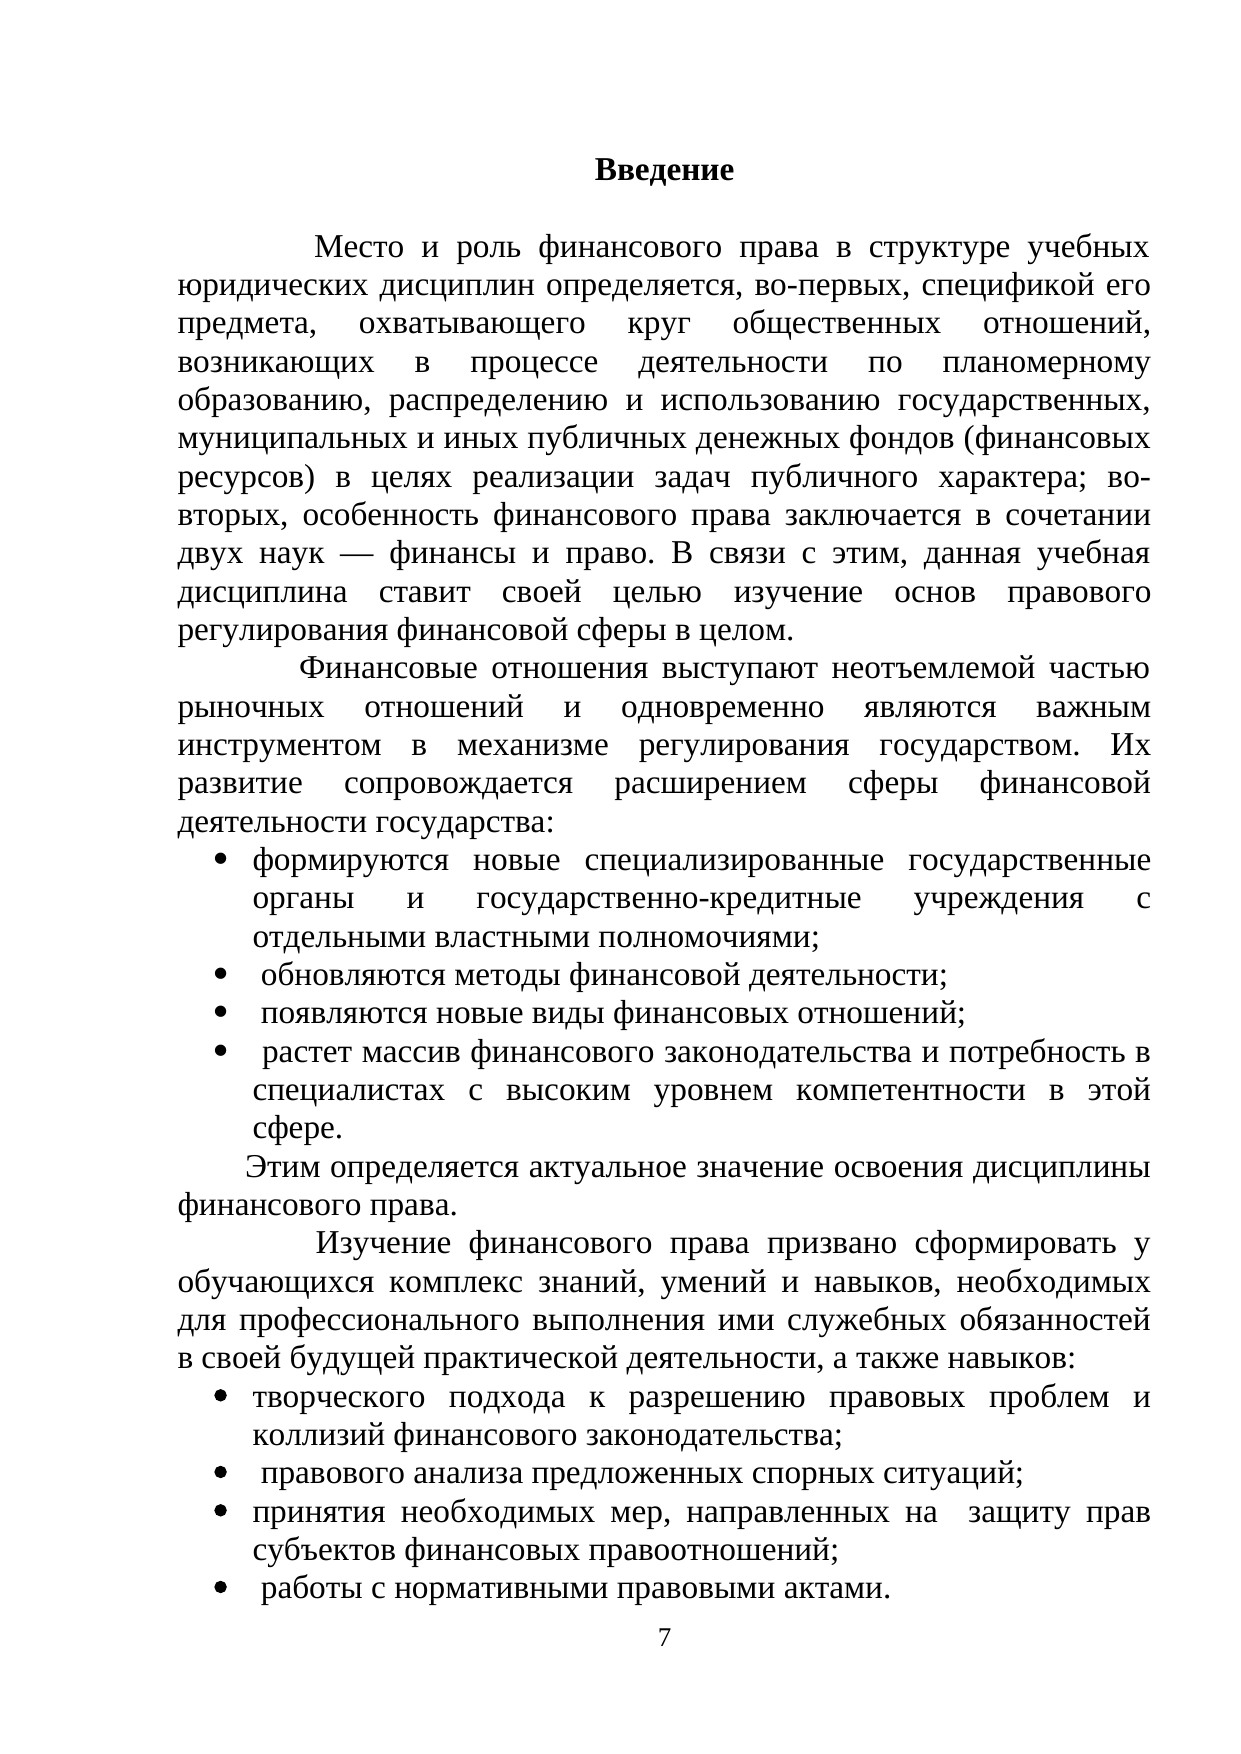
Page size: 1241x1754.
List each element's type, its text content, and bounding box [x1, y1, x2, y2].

list творческого подхода к разрешению правовых проблем и коллизий финансового законодательства; [215, 1376, 1152, 1453]
text Место и роль финансового права в структуре учебных юридических дисциплин определяется, во-первых, спецификой его предмета, охватывающего круг общественных отношений, возникающих в процессе деятельности по планомерному образованию, распределению и использованию государственных, муниципальных и иных публичных денежных фондов (финансовых ресурсов) в целях реализации задач публичного характера; во-вторых, особенность финансового права заключается в сочетании двух наук — финансы и право. В связи с этим, данная учебная дисциплина ставит своей целью изучение основ правового регулирования финансовой сферы в целом. [177, 226, 1152, 648]
list правового анализа предложенных спорных ситуаций; [215, 1453, 1152, 1491]
text Финансовые отношения выступают неотъемлемой частью рыночных отношений и одновременно являются важным инструментом в механизме регулирования государством. Их развитие сопровождается расширением сферы финансовой деятельности государства: [177, 648, 1152, 839]
list принятия необходимых мер, направленных на защиту прав субъектов финансовых правоотношений; [215, 1491, 1152, 1568]
list формируются новые специализированные государственные органы и государственно-кредитные учреждения с отдельными властными полномочиями; [215, 839, 1152, 954]
text Этим определяется актуальное значение освоения дисциплины финансового права. [177, 1146, 1152, 1223]
text Изучение финансового права призвано сформировать у обучающихся комплекс знаний, умений и навыков, необходимых для профессионального выполнения ими служебных обязанностей в своей будущей практической деятельности, а также навыков: [177, 1223, 1152, 1376]
text Введение [177, 149, 1152, 188]
list работы с нормативными правовыми актами. [215, 1568, 1152, 1606]
list обновляются методы финансовой деятельности; [215, 954, 1152, 993]
list растет массив финансового законодательства и потребность в специалистах с высоким уровнем компетентности в этой сфере. [215, 1031, 1152, 1146]
list появляются новые виды финансовых отношений; [215, 993, 1152, 1031]
